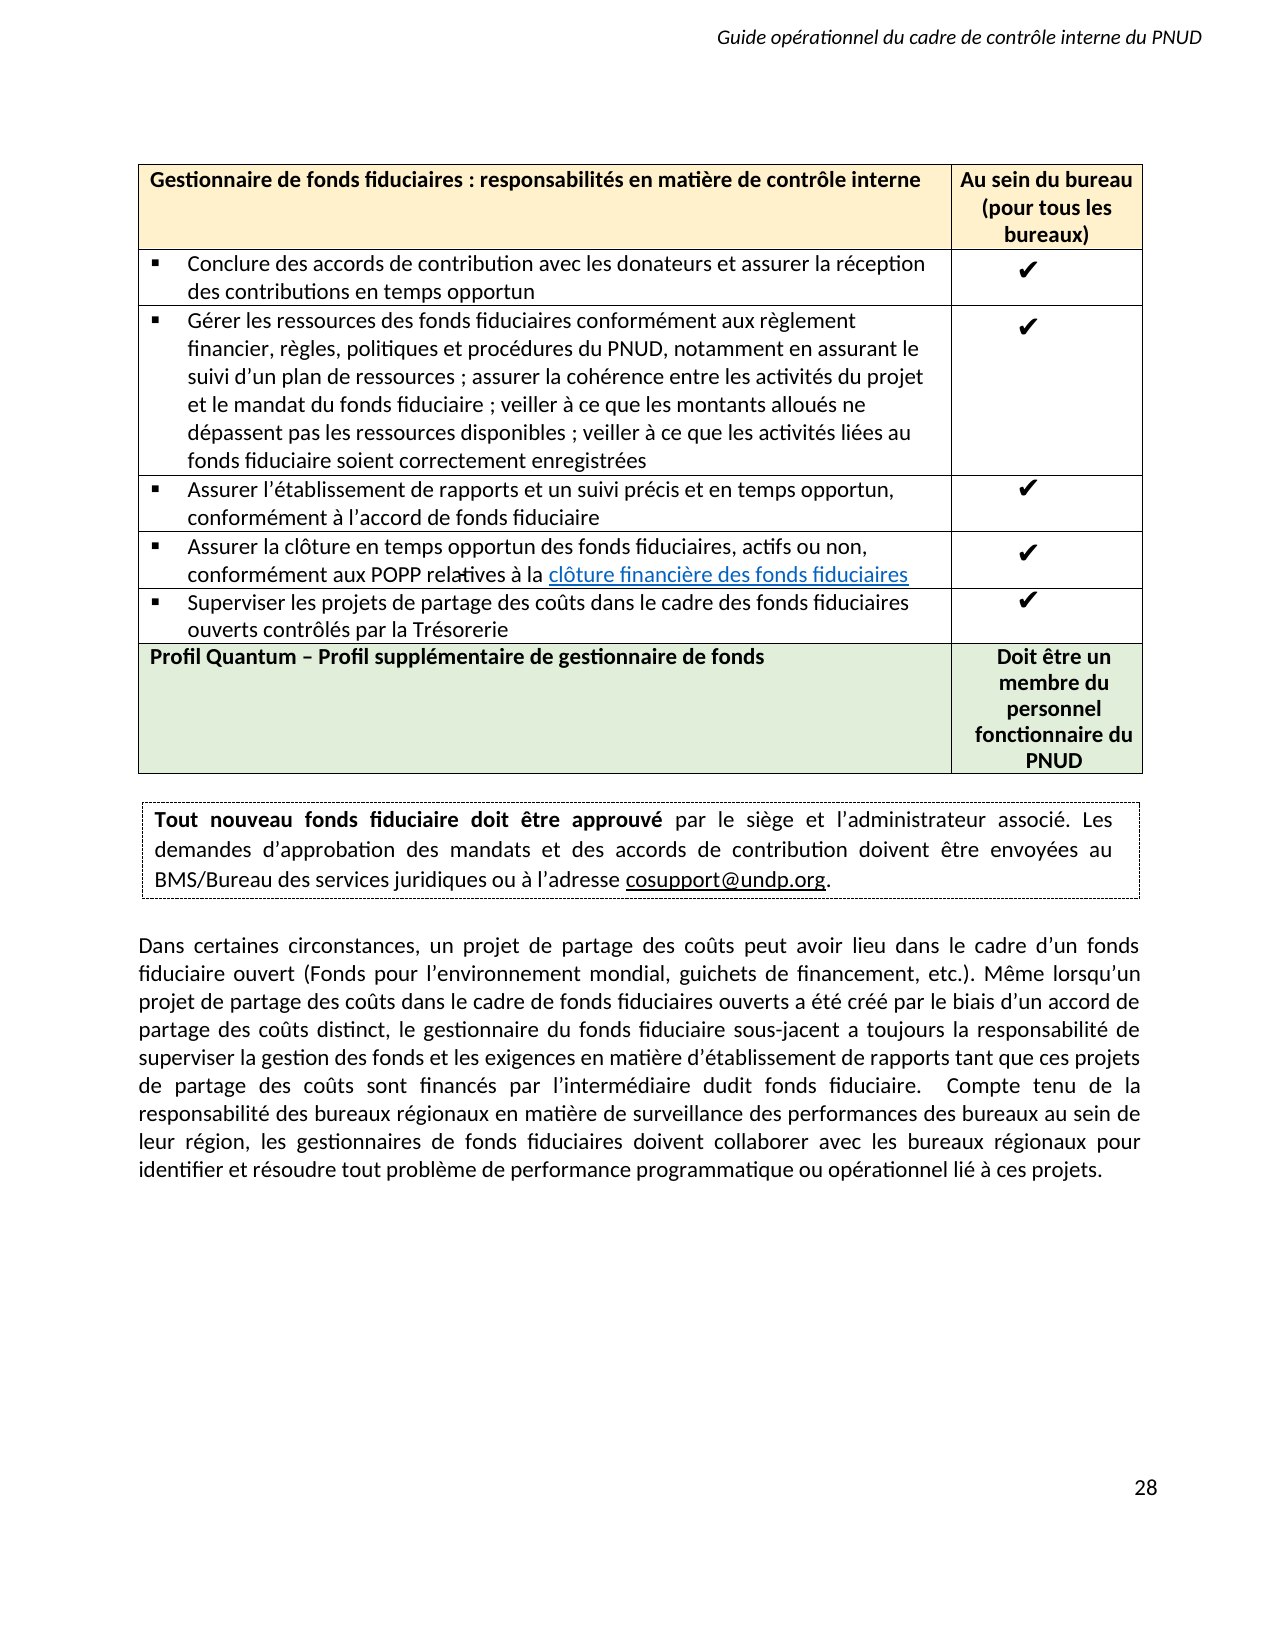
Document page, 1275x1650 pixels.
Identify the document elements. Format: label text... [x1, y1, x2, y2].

table_cell Profil Quantum – Profil supplémentaire de gestionnaire de fonds [139, 644, 951, 773]
table_cell Conclure des accords de contribution avec les donateurs et assurer la réception des contributions en temps opportun [139, 250, 951, 305]
table_cell Assurer l’établissement de rapports et un suivi précis et en temps opportun, conformément à l’accord de fonds fiduciaire [139, 476, 951, 531]
table_cell Gérer les ressources des fonds fiduciaires conformément aux règlement financier, règles, politiques et procédures du PNUD, notamment en assurant le suivi d’un plan de ressources ; assurer la cohérence entre les activités du projet et le mandat du fonds fiduciaire ; veiller à ce que les montants alloués ne dépassent pas les ressources disponibles ; veiller à ce que les activités liées au fonds fiduciaire soient correctement enregistrées [139, 306, 951, 474]
table_header Gestionnaire de fonds fiduciaires : responsabilités en matière de contrôle interne [139, 165, 951, 248]
table_cell Superviser les projets de partage des coûts dans le cadre des fonds fiduciaires ouverts contrôlés par la Trésorerie [139, 589, 951, 643]
table_cell ✔ [952, 476, 1142, 531]
table_cell Doit être un membre du personnel fonctionnaire du PNUD [952, 644, 1142, 773]
table_cell ✔ [952, 250, 1142, 305]
table_cell ✔ [952, 532, 1142, 588]
table_cell Assurer la clôture en temps opportun des fonds fiduciaires, actifs ou non, conformément aux POPP relatives à la clôture financière des fonds fiduciaires [139, 532, 951, 588]
table_cell ✔ [952, 306, 1142, 474]
text Dans certaines circonstances, un projet de partage des coûts peut avoir lieu dans le cadre d’un fonds fiduciaire ouvert (Fonds pour l’environnement mondial, guichets de financement, etc.). Même lorsqu’un projet de partage des coûts dans le cadre de fonds fiduciaires ouverts a été créé par le biais d’un accord de partage des coûts distinct, le gestionnaire du fonds fiduciaire sous-jacent a toujours la responsabilité de superviser la gestion des fonds et les exigences en matière d’établissement de rapports tant que ces projets de partage des coûts sont financés par l’intermédiaire dudit fonds fiduciaire. Compte tenu de la responsabilité des bureaux régionaux en matière de surveillance des performances des bureaux au sein de leur région, les gestionnaires de fonds fiduciaires doivent collaborer avec les bureaux régionaux pour identifier et résoudre tout problème de performance programmatique ou opérationnel lié à ces projets. [138, 931, 1142, 1183]
table_cell ✔ [952, 589, 1142, 643]
table_header Au sein du bureau (pour tous les bureaux) [952, 165, 1142, 248]
